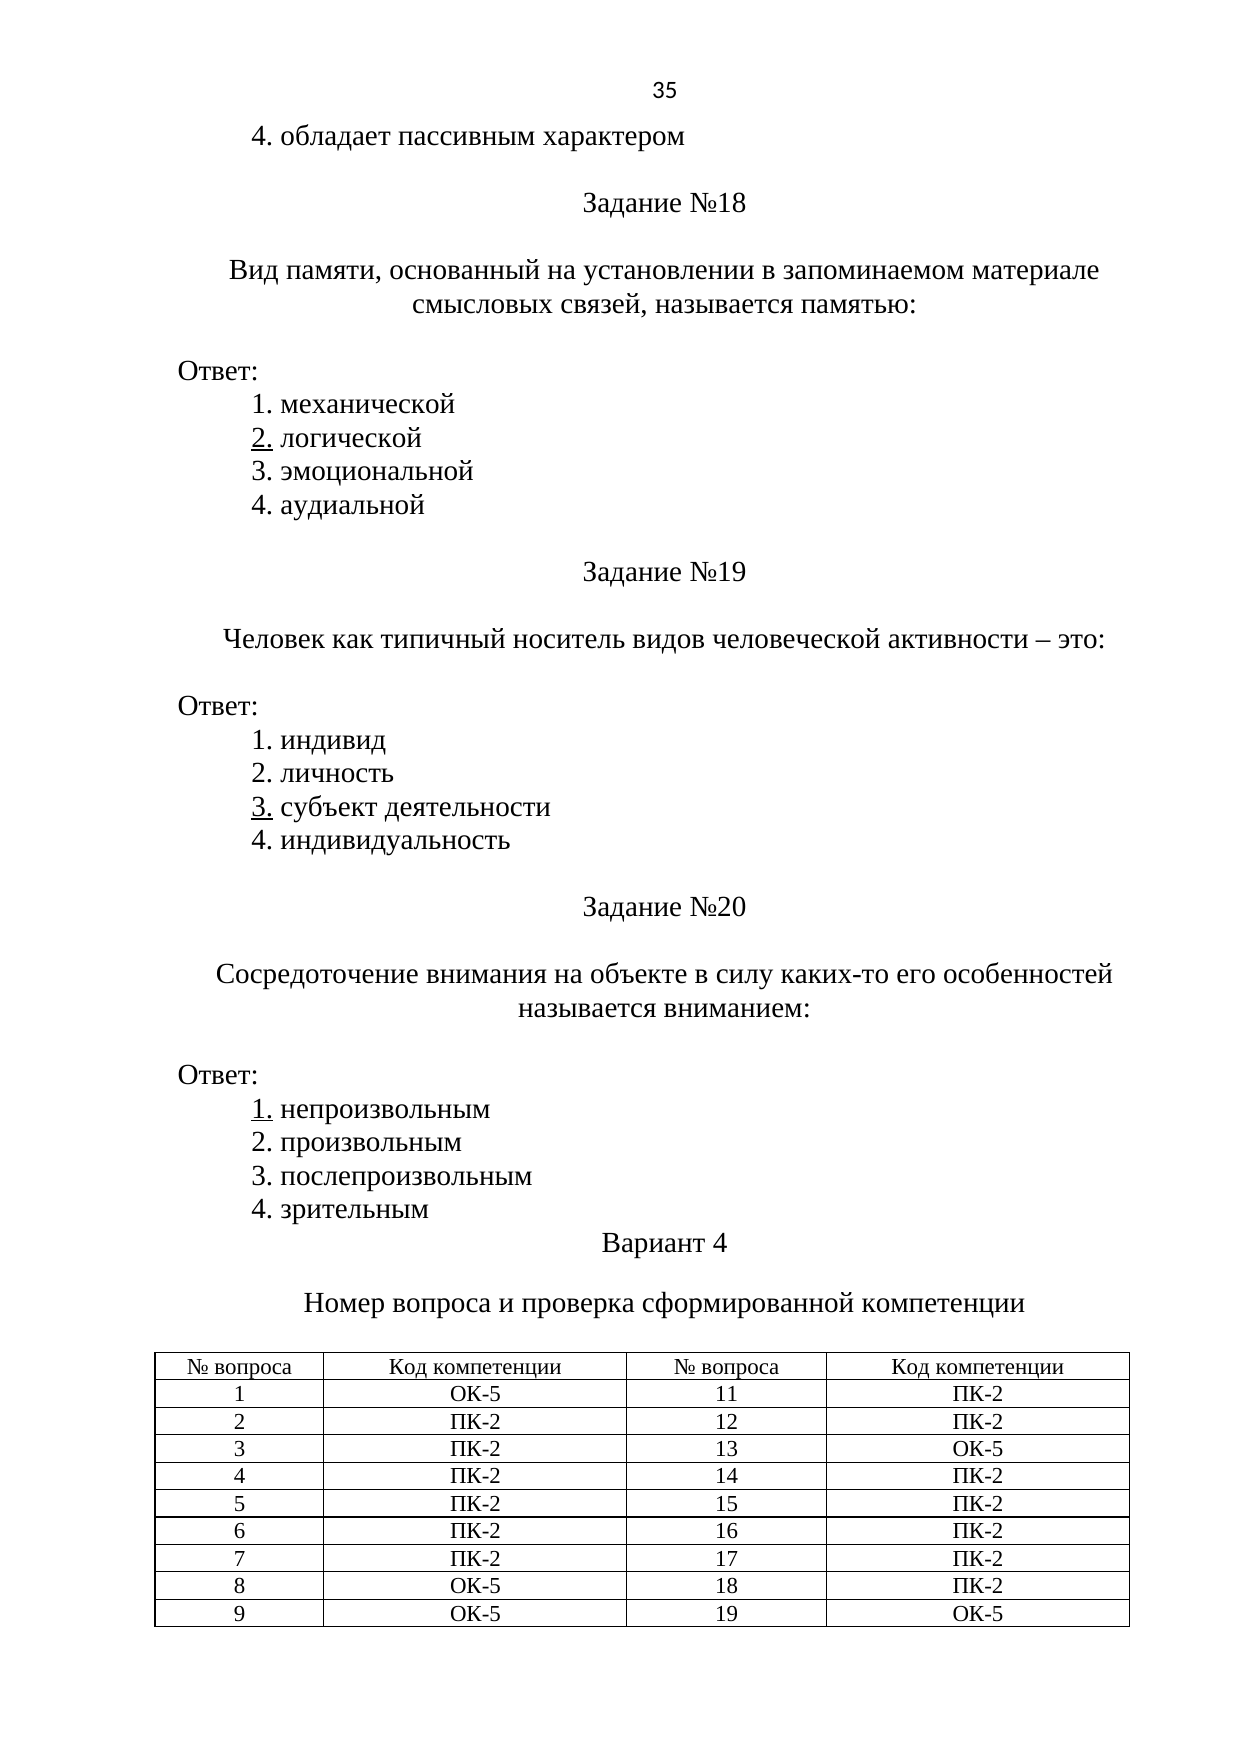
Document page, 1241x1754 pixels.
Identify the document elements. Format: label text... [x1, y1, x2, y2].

table_cell ПК-2 [324, 1518, 626, 1544]
text Вид памяти, основанный на установлении в запоминаемом материале смысловых связей, называется памятью: [177, 252, 1152, 319]
text 3. субъект деятельности [177, 789, 1152, 822]
text 2. личность [177, 755, 1152, 789]
text 2. произвольным [177, 1124, 1152, 1158]
table_cell 8 [156, 1572, 323, 1598]
table_cell ПК-2 [324, 1490, 626, 1516]
table_cell 14 [627, 1463, 826, 1489]
table_cell 15 [627, 1490, 826, 1516]
table_cell 7 [156, 1545, 323, 1571]
table_cell 19 [627, 1600, 826, 1626]
table_cell ОК-5 [827, 1600, 1129, 1626]
table_cell 2 [156, 1408, 323, 1434]
table_cell 4 [156, 1463, 323, 1489]
table_cell 1 [156, 1380, 323, 1407]
table_cell 16 [627, 1518, 826, 1544]
table_header № вопроса [627, 1353, 826, 1379]
table_cell ОК-5 [324, 1380, 626, 1407]
text Ответ: [177, 353, 1152, 386]
text 1. непроизвольным [177, 1091, 1152, 1124]
table_cell ПК-2 [827, 1408, 1129, 1434]
table_header № вопроса [156, 1353, 323, 1379]
table_cell ПК-2 [324, 1463, 626, 1489]
text Ответ: [177, 688, 1152, 722]
text Человек как типичный носитель видов человеческой активности – это: [177, 621, 1152, 655]
table_cell ОК-5 [827, 1435, 1129, 1462]
text Ответ: [177, 1057, 1152, 1091]
table_cell 6 [156, 1518, 323, 1544]
text 1. механической [177, 386, 1152, 420]
table_cell ПК-2 [827, 1518, 1129, 1544]
text 2. логической [177, 420, 1152, 453]
table_cell 17 [627, 1545, 826, 1571]
table_cell 13 [627, 1435, 826, 1462]
text 4. зрительным [177, 1191, 1152, 1225]
table_cell ПК-2 [324, 1545, 626, 1571]
text 4. аудиальной [177, 487, 1152, 521]
text Номер вопроса и проверка сформированной компетенции [177, 1285, 1152, 1318]
table_cell ОК-5 [324, 1600, 626, 1626]
text 4. обладает пассивным характером [177, 118, 1152, 152]
table_cell ПК-2 [827, 1572, 1129, 1598]
text Задание №18 [177, 185, 1152, 219]
table_cell 3 [156, 1435, 323, 1462]
table_header Код компетенции [827, 1353, 1129, 1379]
table_cell 11 [627, 1380, 826, 1407]
table_cell 9 [156, 1600, 323, 1626]
table_cell 5 [156, 1490, 323, 1516]
table_cell ПК-2 [827, 1490, 1129, 1516]
table_cell ПК-2 [827, 1463, 1129, 1489]
table_cell ОК-5 [324, 1572, 626, 1598]
table_cell ПК-2 [324, 1408, 626, 1434]
table_cell ПК-2 [827, 1380, 1129, 1407]
table_cell 12 [627, 1408, 826, 1434]
text 3. эмоциональной [177, 453, 1152, 487]
table_cell 18 [627, 1572, 826, 1598]
table_header Код компетенции [324, 1353, 626, 1379]
text Задание №19 [177, 554, 1152, 588]
text 3. послепроизвольным [177, 1158, 1152, 1191]
text Задание №20 [177, 889, 1152, 923]
text 4. индивидуальность [177, 822, 1152, 856]
table_cell ПК-2 [827, 1545, 1129, 1571]
table_cell ПК-2 [324, 1435, 626, 1462]
text Вариант 4 [177, 1225, 1152, 1258]
text 1. индивид [177, 722, 1152, 755]
text Сосредоточение внимания на объекте в силу каких-то его особенностей называется вниманием: [177, 957, 1152, 1024]
